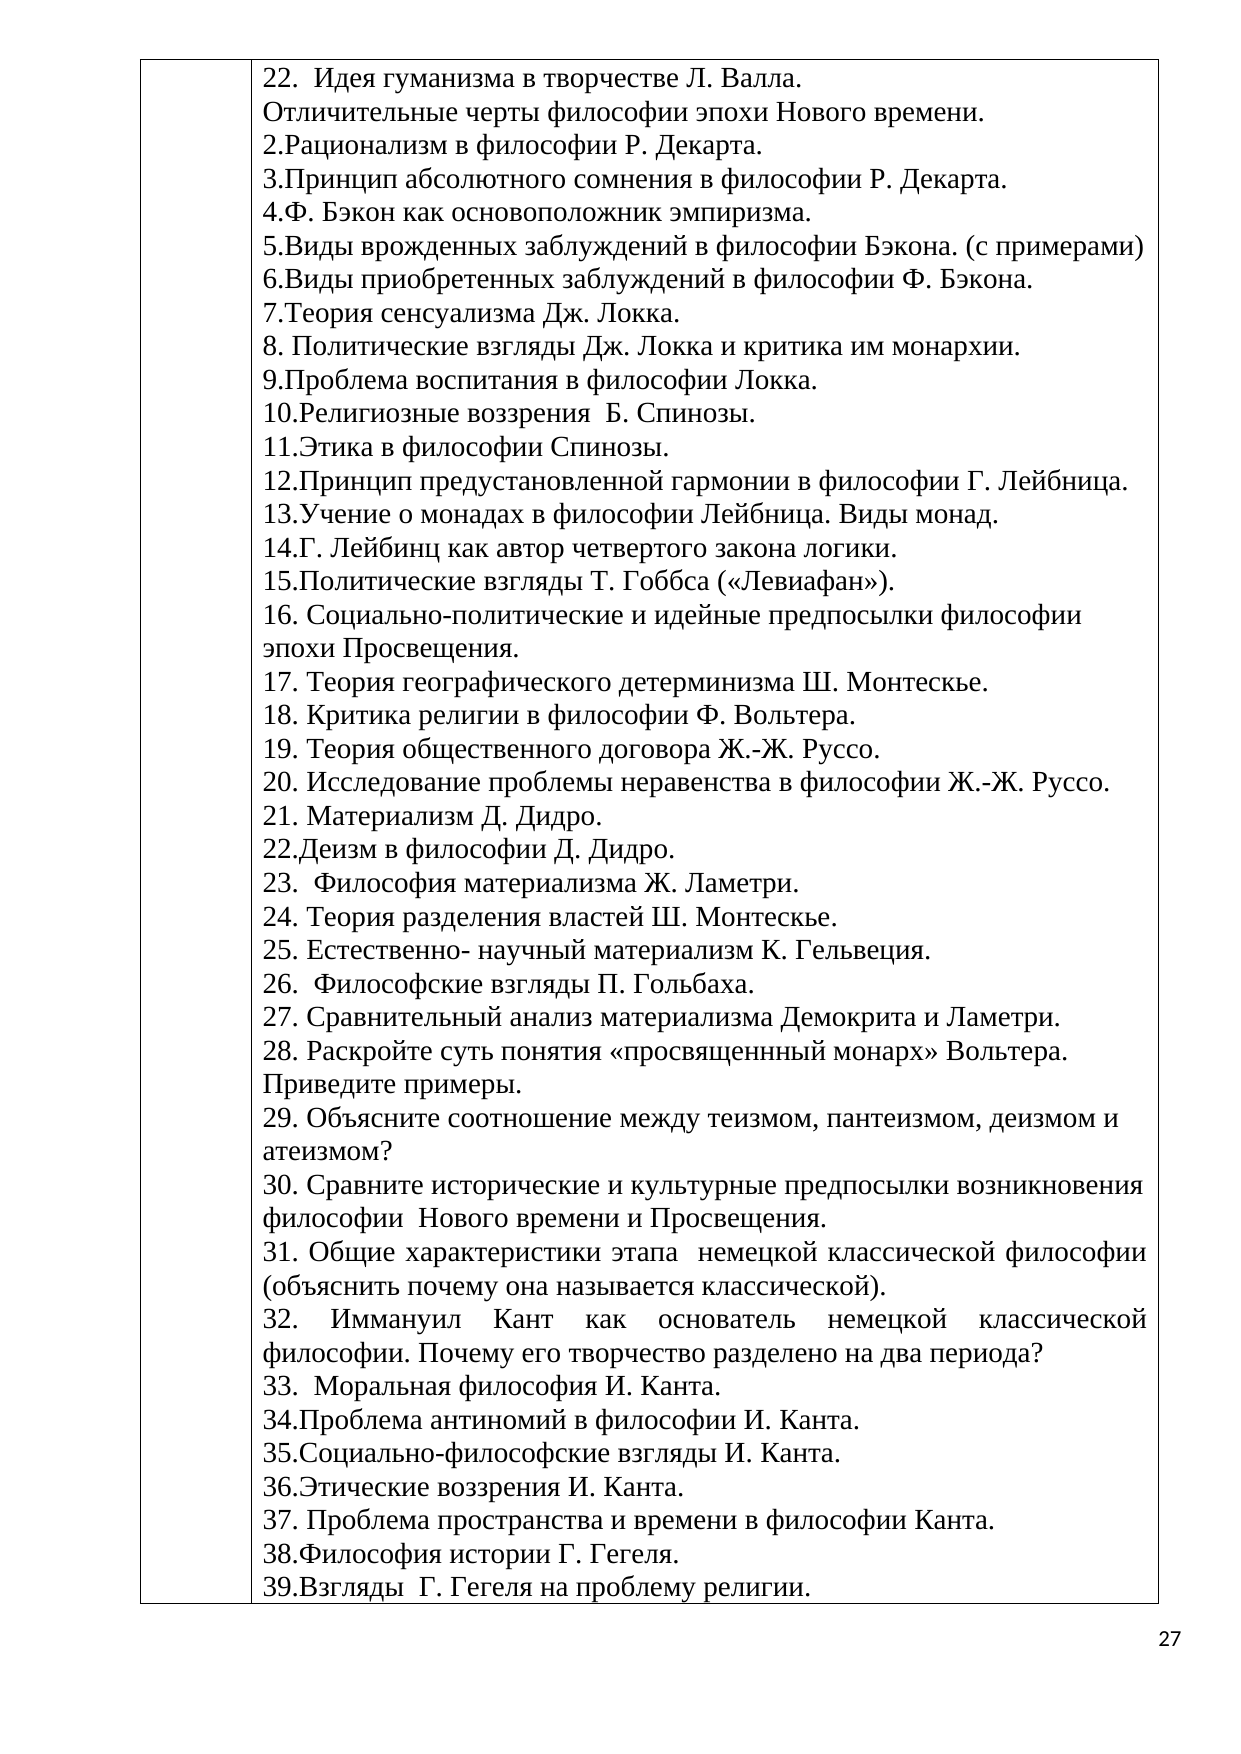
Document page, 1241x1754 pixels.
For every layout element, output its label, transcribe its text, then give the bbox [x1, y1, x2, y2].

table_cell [252, 60, 1158, 1603]
table_cell 3 [141, 60, 251, 1603]
